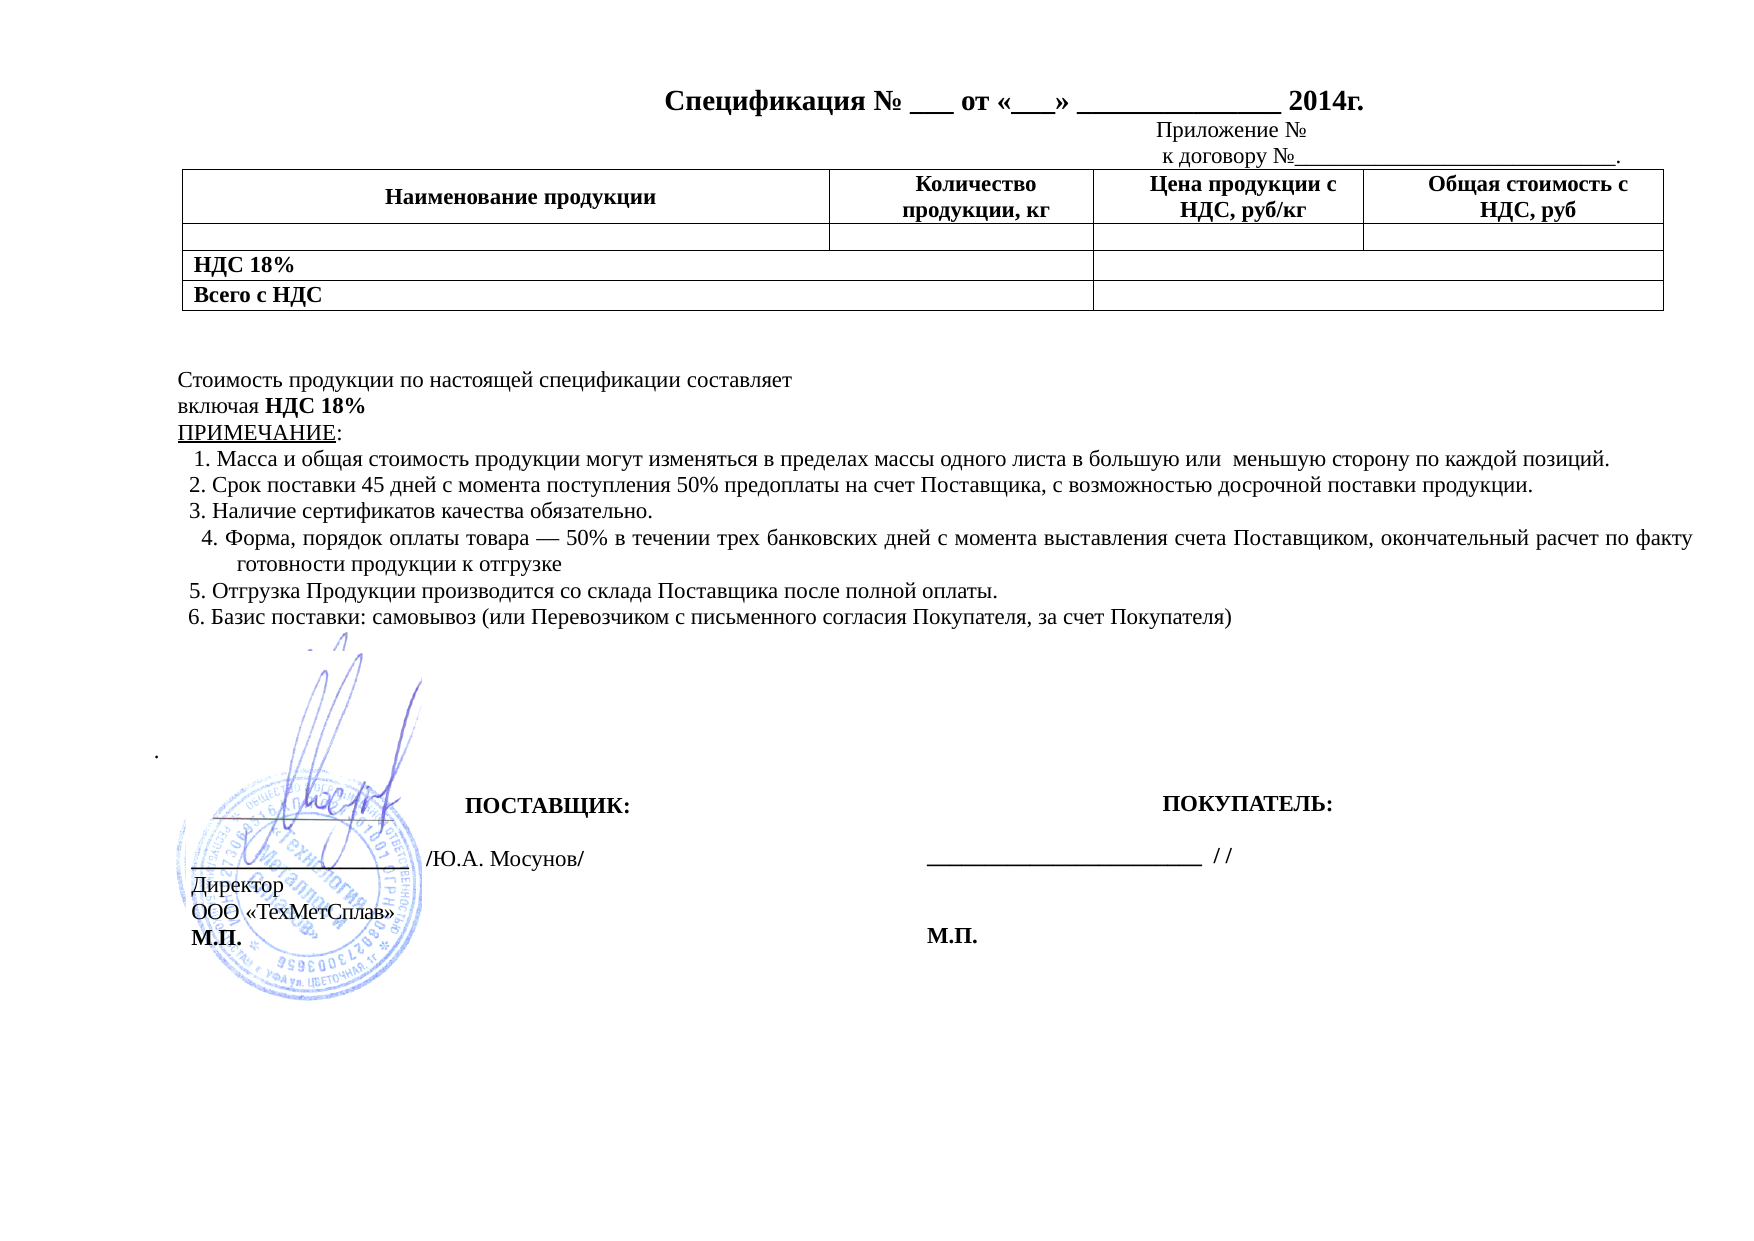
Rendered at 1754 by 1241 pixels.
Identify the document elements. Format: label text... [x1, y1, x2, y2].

table_header ПОКУПАТЕЛЬ: ________________________ / / М.П. [916, 764, 1580, 950]
table_header Наименование продукции [183, 170, 829, 223]
table_header Общая стоимость с НДС, руб [1364, 170, 1663, 223]
text к договору №____________________________. [177, 143, 1695, 169]
text 2. Срок поставки 45 дней с момента поступления 50% предоплаты на счет Поставщика, с возможностью досрочной поставки продукции. [166, 471, 1695, 498]
text Стоимость продукции по настоящей спецификации составляет [177, 366, 1695, 392]
table_cell НДС 18% [183, 251, 1093, 280]
text 1. Масса и общая стоимость продукции могут изменяться в пределах массы одного листа в большую или меньшую сторону по каждой позиций. [153, 445, 1695, 471]
text 3. Наличие сертификатов качества обязательно. [166, 498, 1695, 524]
text 6. Базис поставки: самовывоз (или Перевозчиком с письменного согласия Покупателя, за счет Покупателя) [153, 603, 1695, 629]
text . [153, 737, 1695, 763]
text Приложение № [177, 116, 1695, 143]
text 5. Отгрузка Продукции производится со склада Поставщика после полной оплаты. [166, 577, 1695, 603]
table_cell [830, 224, 1093, 250]
table_header Цена продукции с НДС, руб/кг [1094, 170, 1363, 223]
table_cell Всего с НДС [183, 281, 1093, 310]
table_cell [1094, 281, 1663, 310]
text включая НДС 18% [177, 392, 1695, 418]
table_header ПОСТАВЩИК: ___________________ /Ю.А. Мосунов/ Директор ООО «ТехМетСплав» М.П. [180, 764, 916, 950]
table_cell [1094, 224, 1363, 250]
text ПРИМЕЧАНИЕ: [177, 418, 1695, 445]
text 4. Форма, порядок оплаты товара — 50% в течении трех банковских дней с момента выставления счета Поставщиком, окончательный расчет по факту готовности продукции к отгрузке [133, 524, 1695, 577]
table_cell [1094, 251, 1663, 280]
picture [170, 630, 422, 737]
text Спецификация № ___ от «___» ______________ 2014г. [177, 83, 1695, 116]
table_header Количество продукции, кг [830, 170, 1093, 223]
table_cell [183, 224, 829, 250]
picture [170, 763, 422, 1005]
table_cell [1364, 224, 1663, 250]
